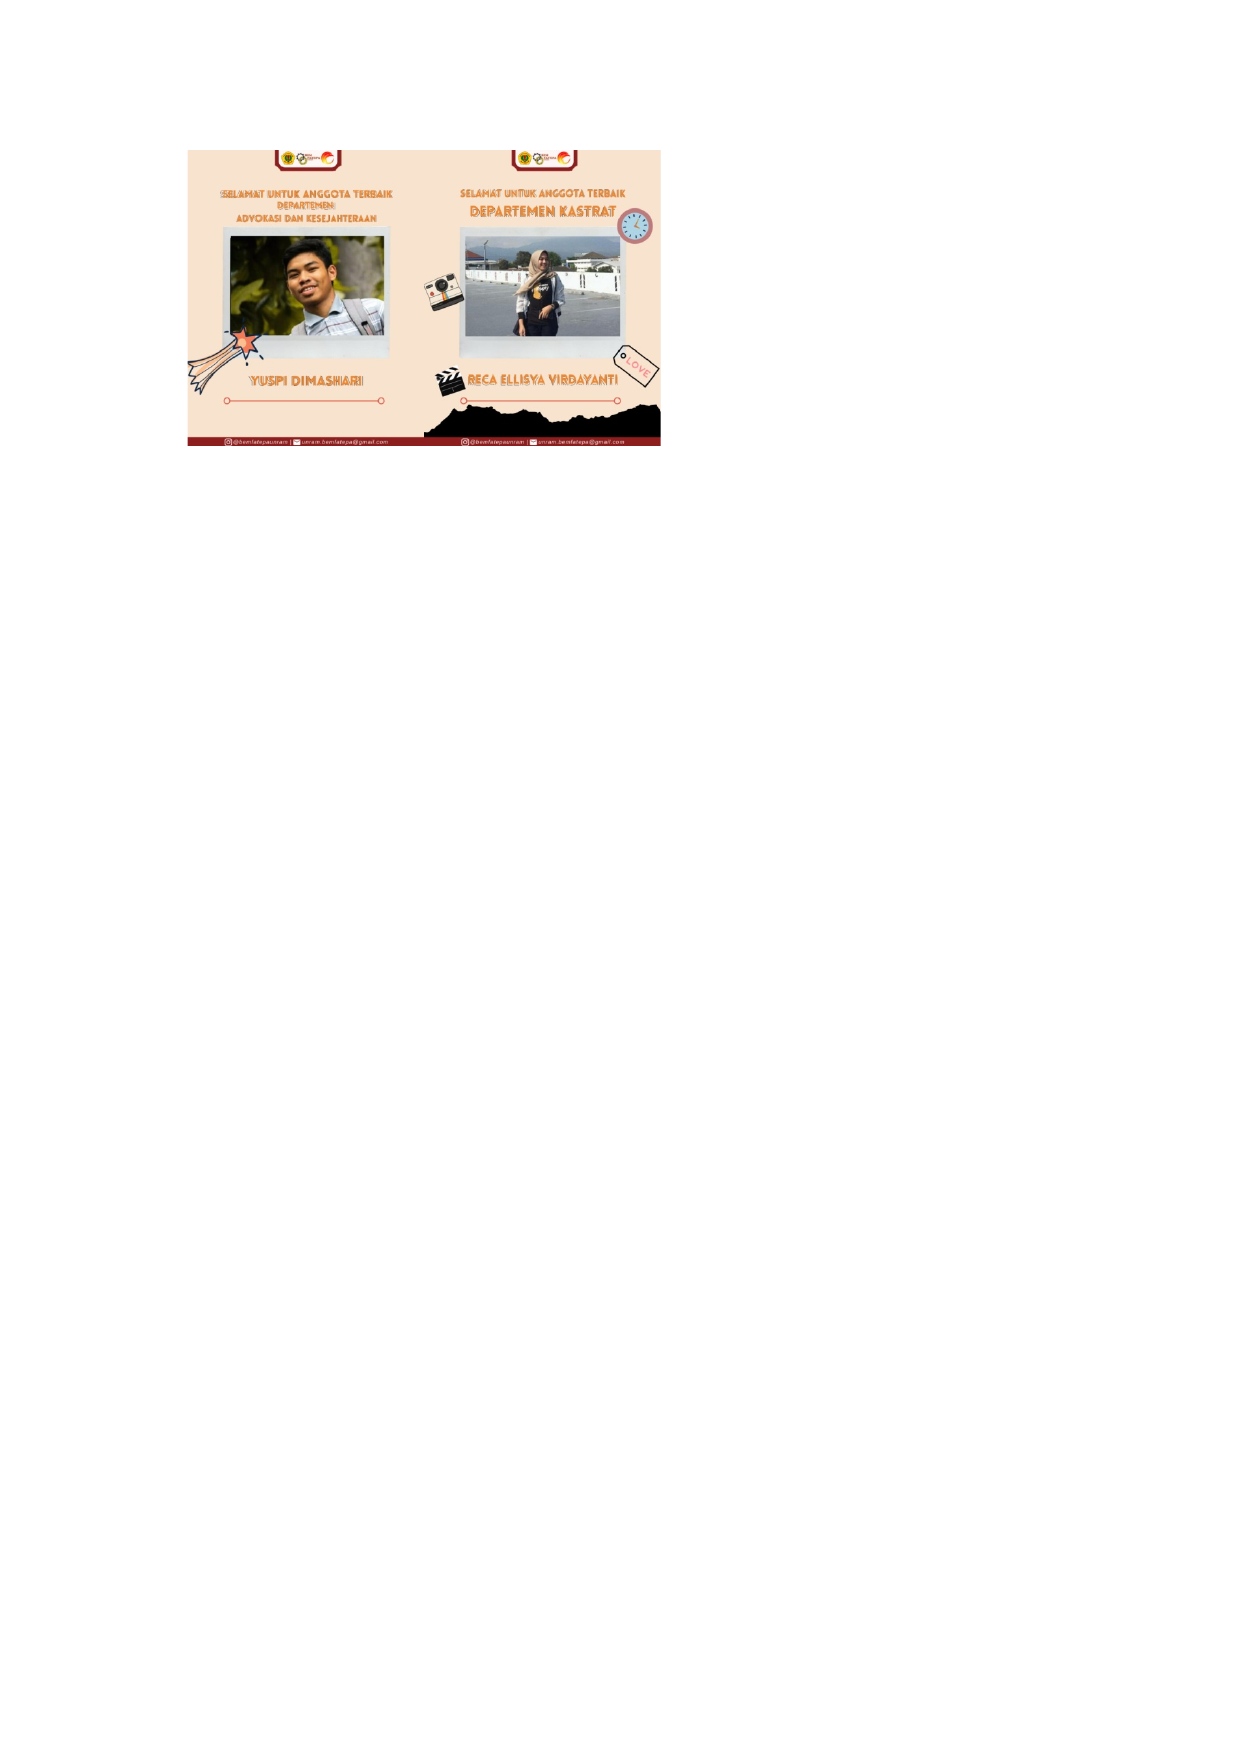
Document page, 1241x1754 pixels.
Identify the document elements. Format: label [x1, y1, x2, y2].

picture [187, 150, 661, 446]
